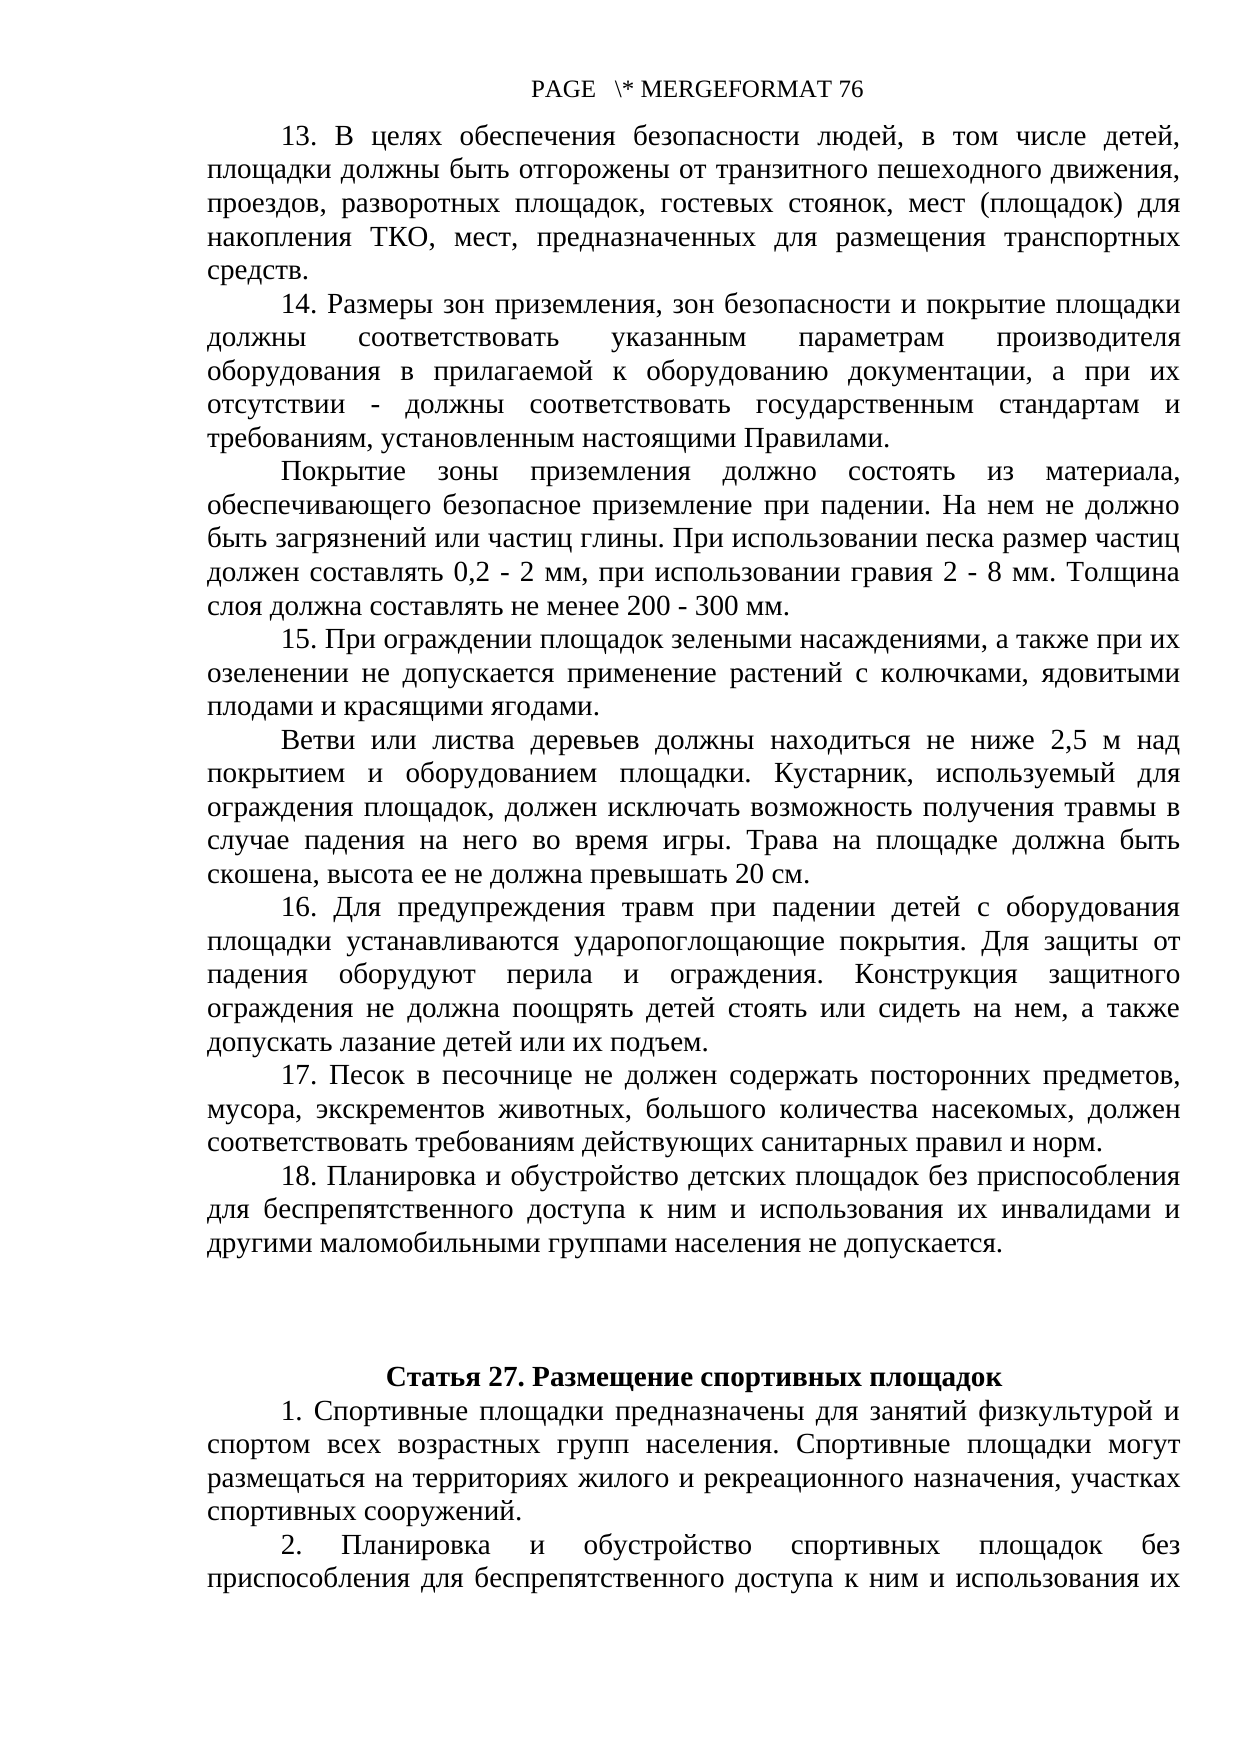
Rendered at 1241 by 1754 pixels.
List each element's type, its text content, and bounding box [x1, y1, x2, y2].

text 14. Размеры зон приземления, зон безопасности и покрытие площадки должны соответствовать указанным параметрам производителя оборудования в прилагаемой к оборудованию документации, а при их отсутствии - должны соответствовать государственным стандартам и требованиям, установленным настоящими Правилами. [207, 286, 1181, 453]
text Статья 27. Размещение спортивных площадок [207, 1359, 1181, 1393]
text 13. В целях обеспечения безопасности людей, в том числе детей, площадки должны быть отгорожены от транзитного пешеходного движения, проездов, разворотных площадок, гостевых стоянок, мест (площадок) для накопления ТКО, мест, предназначенных для размещения транспортных средств. [207, 118, 1181, 286]
text 16. Для предупреждения травм при падении детей с оборудования площадки устанавливаются ударопоглощающие покрытия. Для защиты от падения оборудуют перила и ограждения. Конструкция защитного ограждения не должна поощрять детей стоять или сидеть на нем, а также допускать лазание детей или их подъем. [207, 889, 1181, 1057]
text Ветви или листва деревьев должны находиться не ниже 2,5 м над покрытием и оборудованием площадки. Кустарник, используемый для ограждения площадок, должен исключать возможность получения травмы в случае падения на него во время игры. Трава на площадке должна быть скошена, высота ее не должна превышать 20 см. [207, 722, 1181, 889]
text 17. Песок в песочнице не должен содержать посторонних предметов, мусора, экскрементов животных, большого количества насекомых, должен соответствовать требованиям действующих санитарных правил и норм. [207, 1057, 1181, 1158]
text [207, 1527, 1181, 1594]
text 15. При ограждении площадок зелеными насаждениями, а также при их озеленении не допускается применение растений с колючками, ядовитыми плодами и красящими ягодами. [207, 621, 1181, 722]
text 18. Планировка и обустройство детских площадок без приспособления для беспрепятственного доступа к ним и использования их инвалидами и другими маломобильными группами населения не допускается. [207, 1158, 1181, 1258]
text Покрытие зоны приземления должно состоять из материала, обеспечивающего безопасное приземление при падении. На нем не должно быть загрязнений или частиц глины. При использовании песка размер частиц должен составлять 0,2 - 2 мм, при использовании гравия 2 - 8 мм. Толщина слоя должна составлять не менее 200 - 300 мм. [207, 453, 1181, 621]
text 1. Спортивные площадки предназначены для занятий физкультурой и спортом всех возрастных групп населения. Спортивные площадки могут размещаться на территориях жилого и рекреационного назначения, участках спортивных сооружений. [207, 1393, 1181, 1527]
